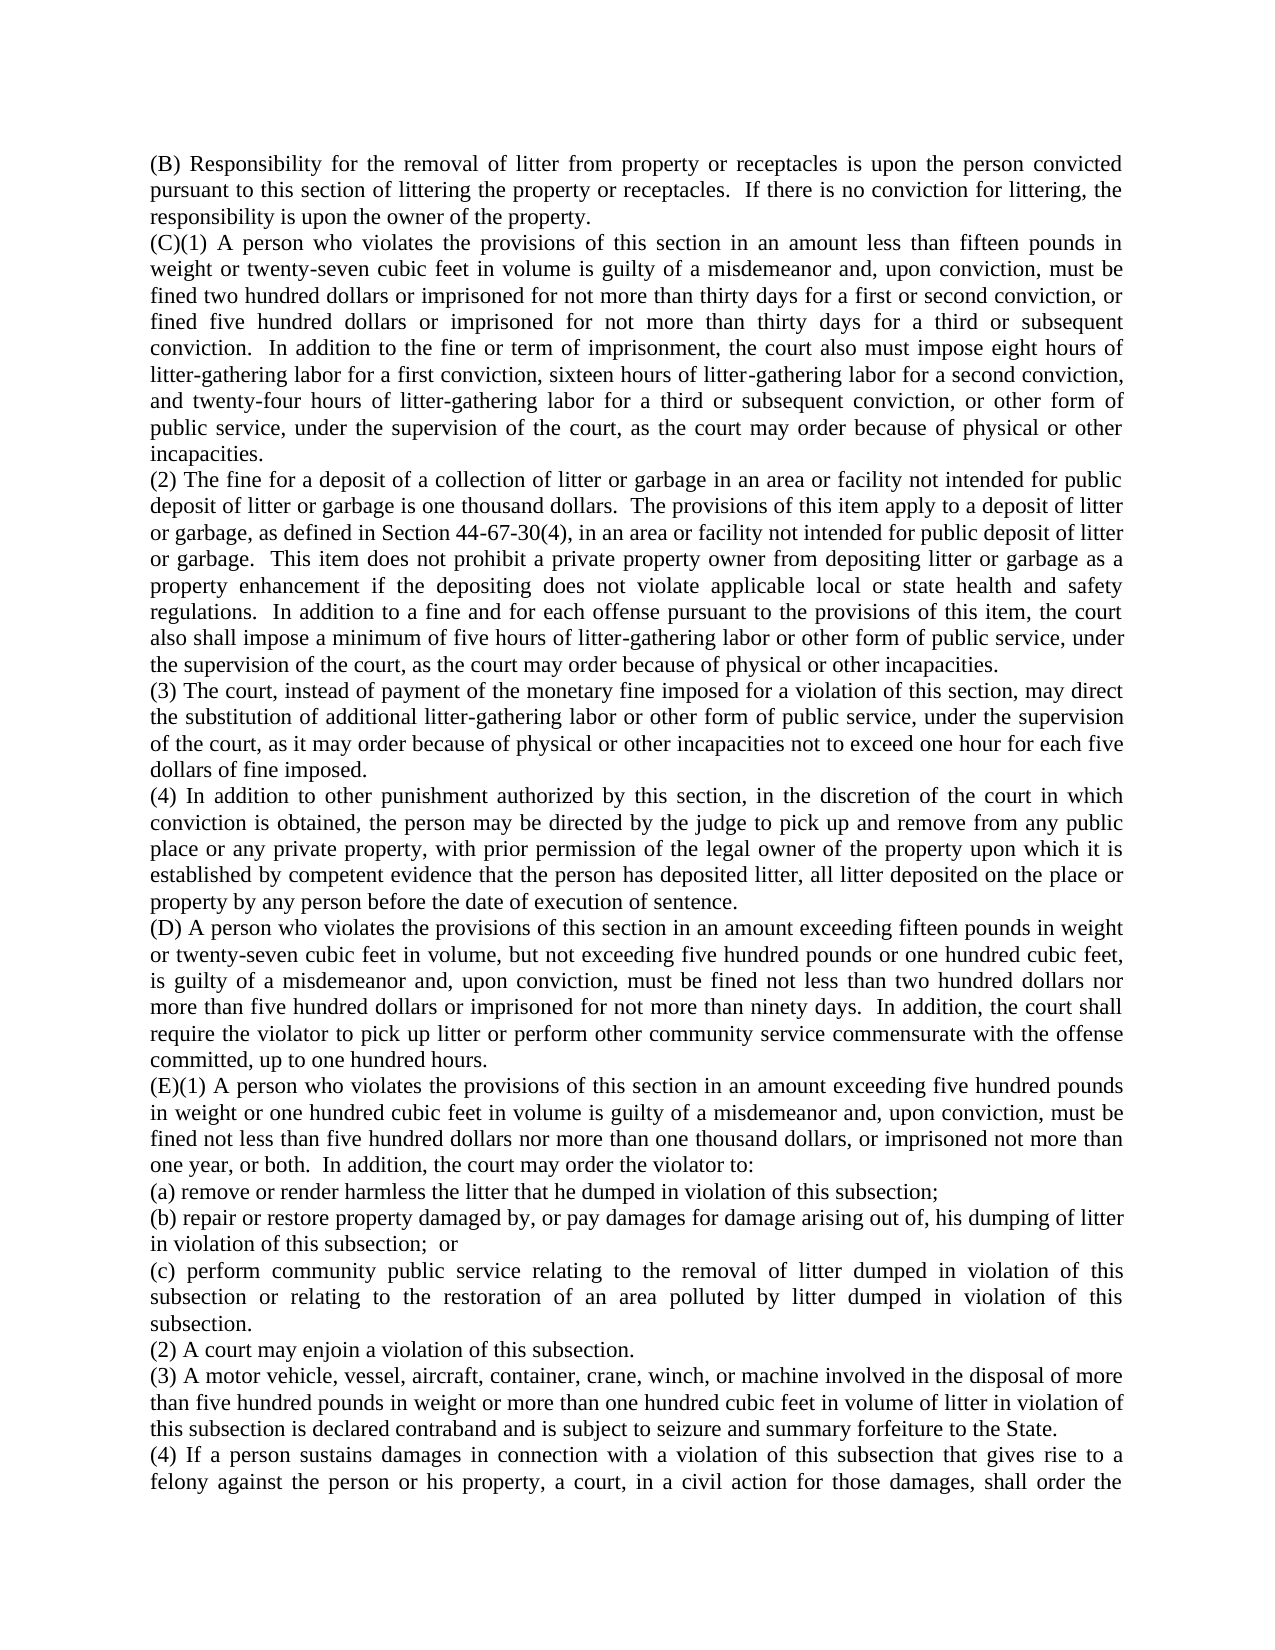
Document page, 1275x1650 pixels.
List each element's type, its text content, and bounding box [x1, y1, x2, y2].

text (3) The court, instead of payment of the monetary fine imposed for a violation of this section, may direct the substitution of additional litter-gathering labor or other form of public service, under the supervision of the court, as it may order because of physical or other incapacities not to exceed one hour for each five dollars of fine imposed. [150, 677, 1125, 782]
text (D) A person who violates the provisions of this section in an amount exceeding fifteen pounds in weight or twenty-seven cubic feet in volume, but not exceeding five hundred pounds or one hundred cubic feet, is guilty of a misdemeanor and, upon conviction, must be fined not less than two hundred dollars nor more than five hundred dollars or imprisoned for not more than ninety days. In addition, the court shall require the violator to pick up litter or perform other community service commensurate with the offense committed, up to one hundred hours. [150, 914, 1125, 1072]
text (3) A motor vehicle, vessel, aircraft, container, crane, winch, or machine involved in the disposal of more than five hundred pounds in weight or more than one hundred cubic feet in volume of litter in violation of this subsection is declared contraband and is subject to seizure and summary forfeiture to the State. [150, 1362, 1125, 1441]
text (4) In addition to other punishment authorized by this section, in the discretion of the court in which conviction is obtained, the person may be directed by the judge to pick up and remove from any public place or any private property, with prior permission of the legal owner of the property upon which it is established by competent evidence that the person has deposited litter, all litter deposited on the place or property by any person before the date of execution of sentence. [150, 782, 1125, 914]
text (c) perform community public service relating to the removal of litter dumped in violation of this subsection or relating to the restoration of an area polluted by litter dumped in violation of this subsection. [150, 1257, 1125, 1336]
text (C)(1) A person who violates the provisions of this section in an amount less than fifteen pounds in weight or twenty-seven cubic feet in volume is guilty of a misdemeanor and, upon conviction, must be fined two hundred dollars or imprisoned for not more than thirty days for a first or second conviction, or fined five hundred dollars or imprisoned for not more than thirty days for a third or subsequent conviction. In addition to the fine or term of imprisonment, the court also must impose eight hours of litter-gathering labor for a first conviction, sixteen hours of litter-gathering labor for a second conviction, and twenty-four hours of litter-gathering labor for a third or subsequent conviction, or other form of public service, under the supervision of the court, as the court may order because of physical or other incapacities. [150, 229, 1125, 466]
text (B) Responsibility for the removal of litter from property or receptacles is upon the person convicted pursuant to this section of littering the property or receptacles. If there is no conviction for littering, the responsibility is upon the owner of the property. [150, 150, 1125, 229]
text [150, 1441, 1125, 1494]
text (2) A court may enjoin a violation of this subsection. [150, 1336, 1125, 1362]
text (2) The fine for a deposit of a collection of litter or garbage in an area or facility not intended for public deposit of litter or garbage is one thousand dollars. The provisions of this item apply to a deposit of litter or garbage, as defined in Section 44-67-30(4), in an area or facility not intended for public deposit of litter or garbage. This item does not prohibit a private property owner from depositing litter or garbage as a property enhancement if the depositing does not violate applicable local or state health and safety regulations. In addition to a fine and for each offense pursuant to the provisions of this item, the court also shall impose a minimum of five hours of litter-gathering labor or other form of public service, under the supervision of the court, as the court may order because of physical or other incapacities. [150, 466, 1125, 677]
text (b) repair or restore property damaged by, or pay damages for damage arising out of, his dumping of litter in violation of this subsection; or [150, 1204, 1125, 1257]
text (a) remove or render harmless the litter that he dumped in violation of this subsection; [150, 1178, 1125, 1204]
text (E)(1) A person who violates the provisions of this section in an amount exceeding five hundred pounds in weight or one hundred cubic feet in volume is guilty of a misdemeanor and, upon conviction, must be fined not less than five hundred dollars nor more than one thousand dollars, or imprisoned not more than one year, or both. In addition, the court may order the violator to: [150, 1072, 1125, 1178]
